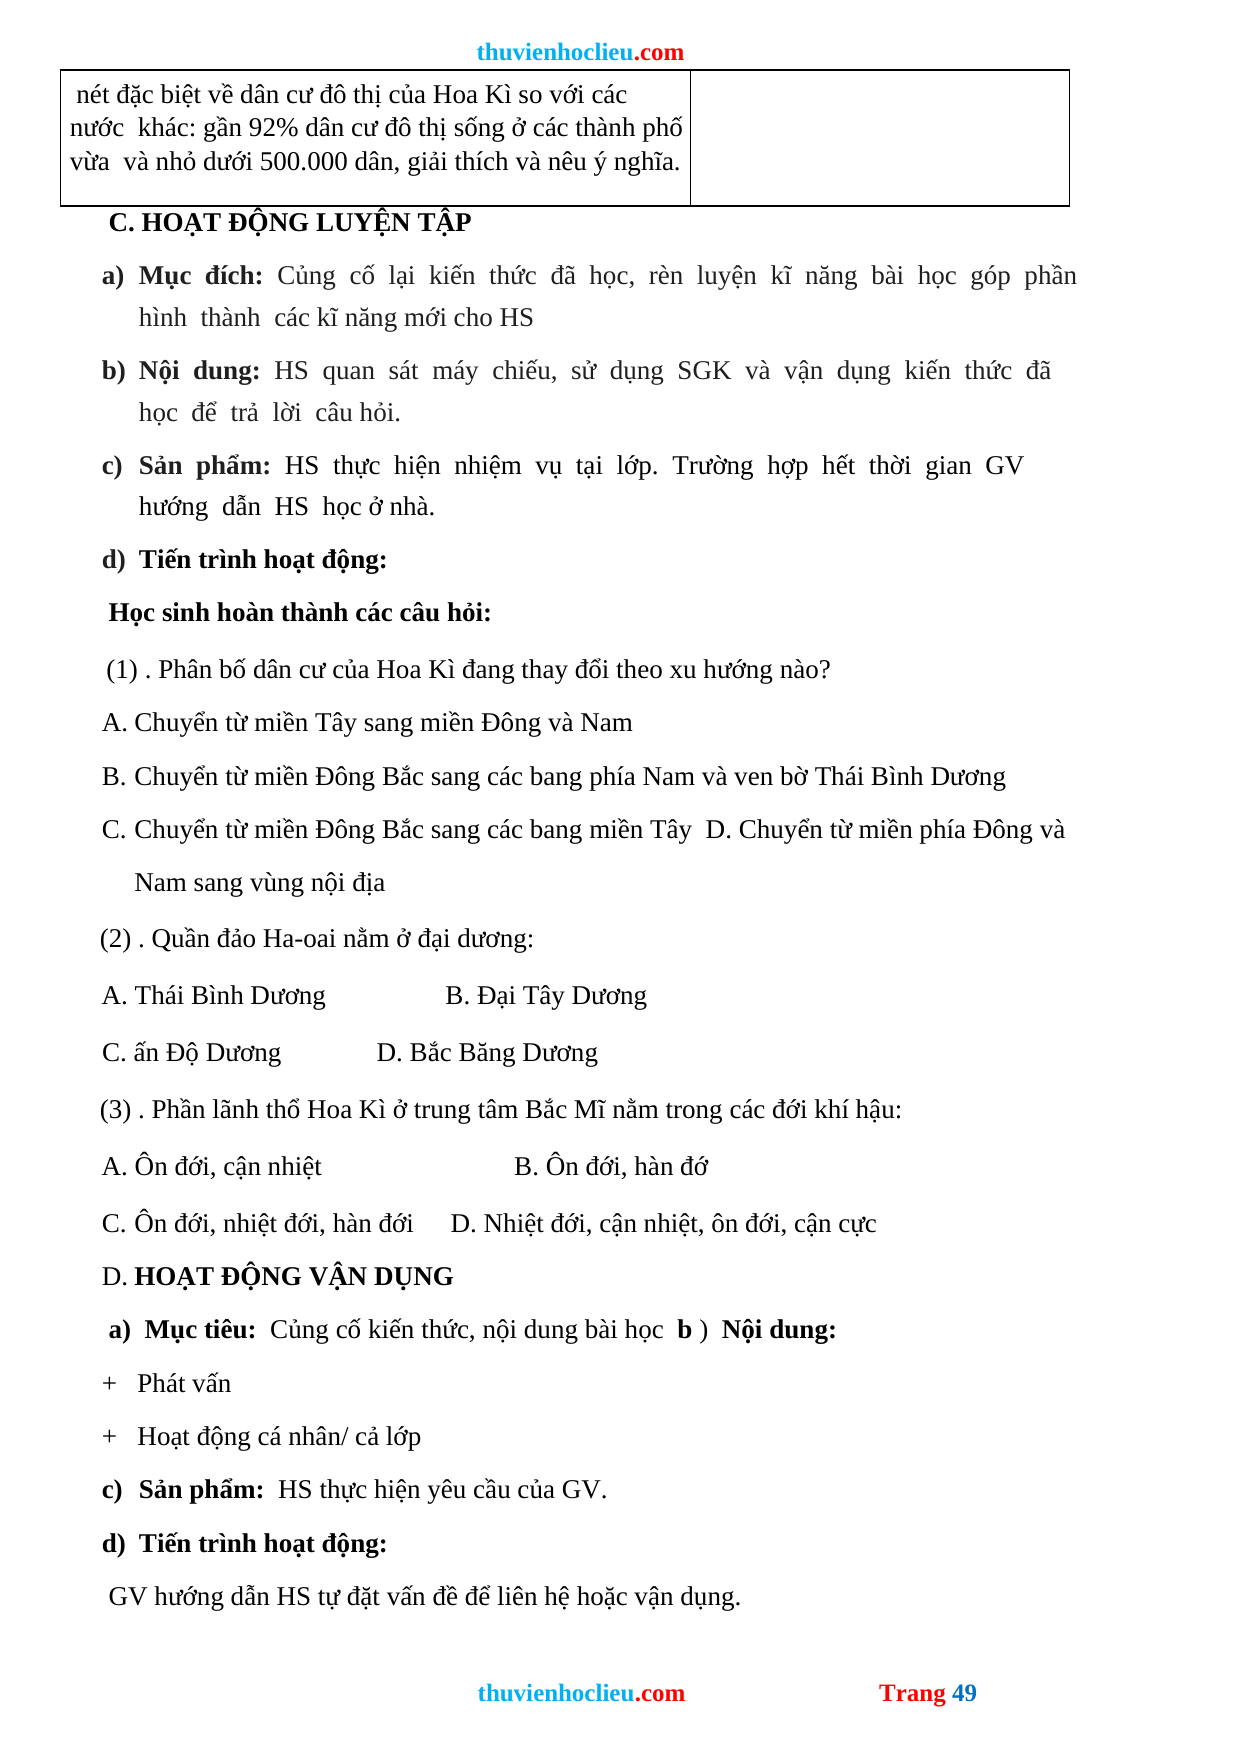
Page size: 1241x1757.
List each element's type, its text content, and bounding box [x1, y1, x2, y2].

text C. HOẠT ĐỘNG LUYỆN TẬP [102, 207, 1092, 238]
text + Hoạt động cá nhân/ cả lớp [102, 1420, 1092, 1451]
text (3) . Phần lãnh thổ Hoa Kì ở trung tâm Bắc Mĩ nằm trong các đới khí hậu: [69, 1093, 1092, 1124]
text a) Mục đích: Củng cố lại kiến thức đã học, rèn luyện kĩ năng bài học góp phần hình thành các kĩ năng mới cho HS [102, 259, 1092, 332]
text d) Tiến trình hoạt động: [102, 1527, 1092, 1558]
text C. Chuyển từ miền Đông Bắc sang các bang miền Tây D. Chuyển từ miền phía Đông và Nam sang vùng nội địa [102, 813, 1092, 897]
text A. Ôn đới, cận nhiệt B. Ôn đới, hàn đớ [69, 1150, 1092, 1181]
text + Phát vấn [102, 1367, 1092, 1398]
table_cell nét đặc biệt về dân cư đô thị của Hoa Kì so với các nước khác: gần 92% dân cư đô thị sống ở các thành phố vừa và nhỏ dưới 500.000 dân, giải thích và nêu ý nghĩa. [61, 71, 690, 205]
text c) Sản phẩm: HS thực hiện yêu cầu của GV. [102, 1473, 1092, 1504]
text A. Thái Bình Dương B. Đại Tây Dương [69, 979, 1092, 1010]
text d) Tiến trình hoạt động: [102, 544, 1092, 575]
text b) Nội dung: HS quan sát máy chiếu, sử dụng SGK và vận dụng kiến thức đã học để trả lời câu hỏi. [102, 354, 1092, 427]
text Học sinh hoàn thành các câu hỏi: [102, 597, 1092, 628]
text c) Sản phẩm: HS thực hiện nhiệm vụ tại lớp. Trường hợp hết thời gian GV hướng dẫn HS học ở nhà. [102, 449, 1092, 522]
text D. HOẠT ĐỘNG VẬN DỤNG [102, 1260, 1092, 1291]
table_cell [691, 71, 1069, 205]
text A. Chuyển từ miền Tây sang miền Đông và Nam [102, 706, 1092, 737]
text B. Chuyển từ miền Đông Bắc sang các bang phía Nam và ven bờ Thái Bình Dương [102, 759, 1092, 791]
text a) Mục tiêu: Củng cố kiến thức, nội dung bài học b ) Nội dung: [102, 1313, 1092, 1344]
text C. ấn Độ Dương D. Bắc Băng Dương [69, 1036, 1092, 1067]
text (2) . Quần đảo Ha-oai nằm ở đại dương: [69, 922, 1092, 953]
text (1) . Phân bố dân cư của Hoa Kì đang thay đổi theo xu hướng nào? [69, 653, 1092, 684]
text C. Ôn đới, nhiệt đới, hàn đới D. Nhiệt đới, cận nhiệt, ôn đới, cận cực [102, 1207, 1092, 1238]
text GV hướng dẫn HS tự đặt vấn đề để liên hệ hoặc vận dụng. [102, 1579, 1092, 1611]
